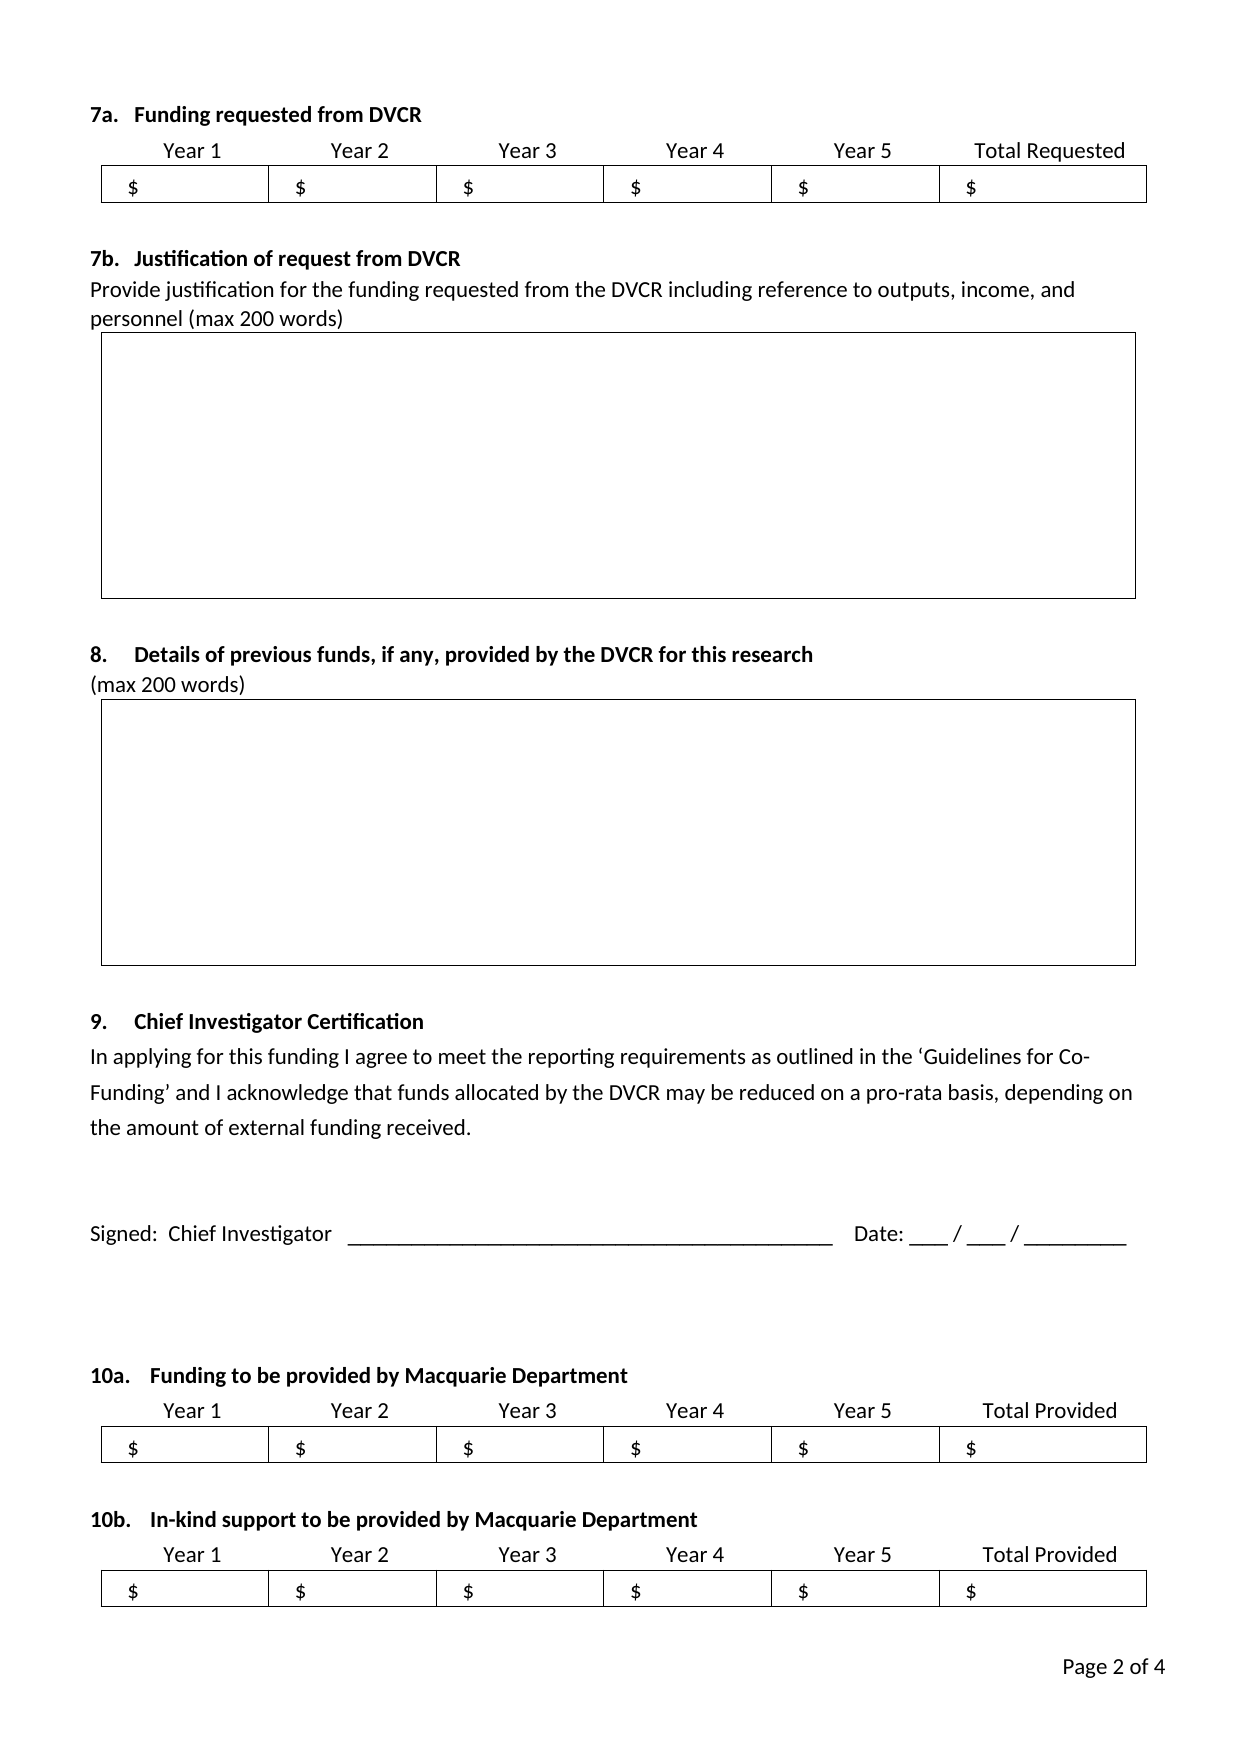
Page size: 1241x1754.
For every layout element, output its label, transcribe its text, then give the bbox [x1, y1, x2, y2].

table_cell $ [772, 1427, 939, 1462]
table_header [102, 333, 1135, 598]
table_cell $ [102, 166, 268, 202]
table_header Year 1 [101, 130, 268, 165]
text 9. Chief Investigator Certification [90, 1001, 1165, 1036]
table_cell $ [102, 1571, 268, 1606]
text 10b. In-kind support to be provided by Macquarie Department [90, 1499, 1165, 1534]
table_cell $ [437, 1427, 603, 1462]
text Signed: Chief Investigator ______________________________________ Date: ___ / ___ / ________ [90, 1213, 1165, 1249]
table_header Year 2 [269, 1390, 436, 1426]
text In applying for this funding I agree to meet the reporting requirements as outlined in the ‘Guidelines for Co-Funding’ and I acknowledge that funds allocated by the DVCR may be reduced on a pro-rata basis, depending on the amount of external funding received. [90, 1036, 1165, 1143]
table_cell $ [940, 166, 1146, 202]
text 10a. Funding to be provided by Macquarie Department [90, 1355, 1165, 1390]
table_header Year 1 [101, 1534, 268, 1569]
table_cell $ [269, 1427, 436, 1462]
table_header Year 3 [436, 1534, 604, 1569]
table_header Year 1 [101, 1390, 268, 1426]
text 7b. Justification of request from DVCR [90, 238, 1165, 274]
table_cell $ [772, 1571, 939, 1606]
table_header Total Provided [939, 1534, 1146, 1569]
table_cell $ [604, 1571, 771, 1606]
text (max 200 words) [90, 669, 1165, 699]
table_cell $ [102, 1427, 268, 1462]
table_header [102, 700, 1135, 964]
table_cell $ [437, 1571, 603, 1606]
table_header Year 5 [771, 130, 939, 165]
text 8. Details of previous funds, if any, provided by the DVCR for this research [90, 634, 1165, 669]
text Provide justification for the funding requested from the DVCR including reference to outputs, income, and personnel (max 200 words) [90, 274, 1165, 332]
table_cell $ [269, 166, 436, 202]
table_header Year 4 [604, 1534, 771, 1569]
table_header Year 2 [269, 130, 436, 165]
table_header Year 5 [771, 1390, 939, 1426]
table_header Year 4 [604, 130, 771, 165]
table_cell $ [604, 1427, 771, 1462]
table_header Total Requested [939, 130, 1146, 165]
table_header Year 2 [269, 1534, 436, 1569]
table_cell $ [604, 166, 771, 202]
table_cell $ [940, 1427, 1146, 1462]
table_header Year 3 [436, 130, 604, 165]
table_cell $ [772, 166, 939, 202]
table_cell $ [269, 1571, 436, 1606]
table_cell $ [437, 166, 603, 202]
table_header Year 4 [604, 1390, 771, 1426]
text 7a. Funding requested from DVCR [90, 94, 1165, 130]
table_header Year 3 [436, 1390, 604, 1426]
table_header Year 5 [771, 1534, 939, 1569]
table_header Total Provided [939, 1390, 1146, 1426]
table_cell $ [940, 1571, 1146, 1606]
